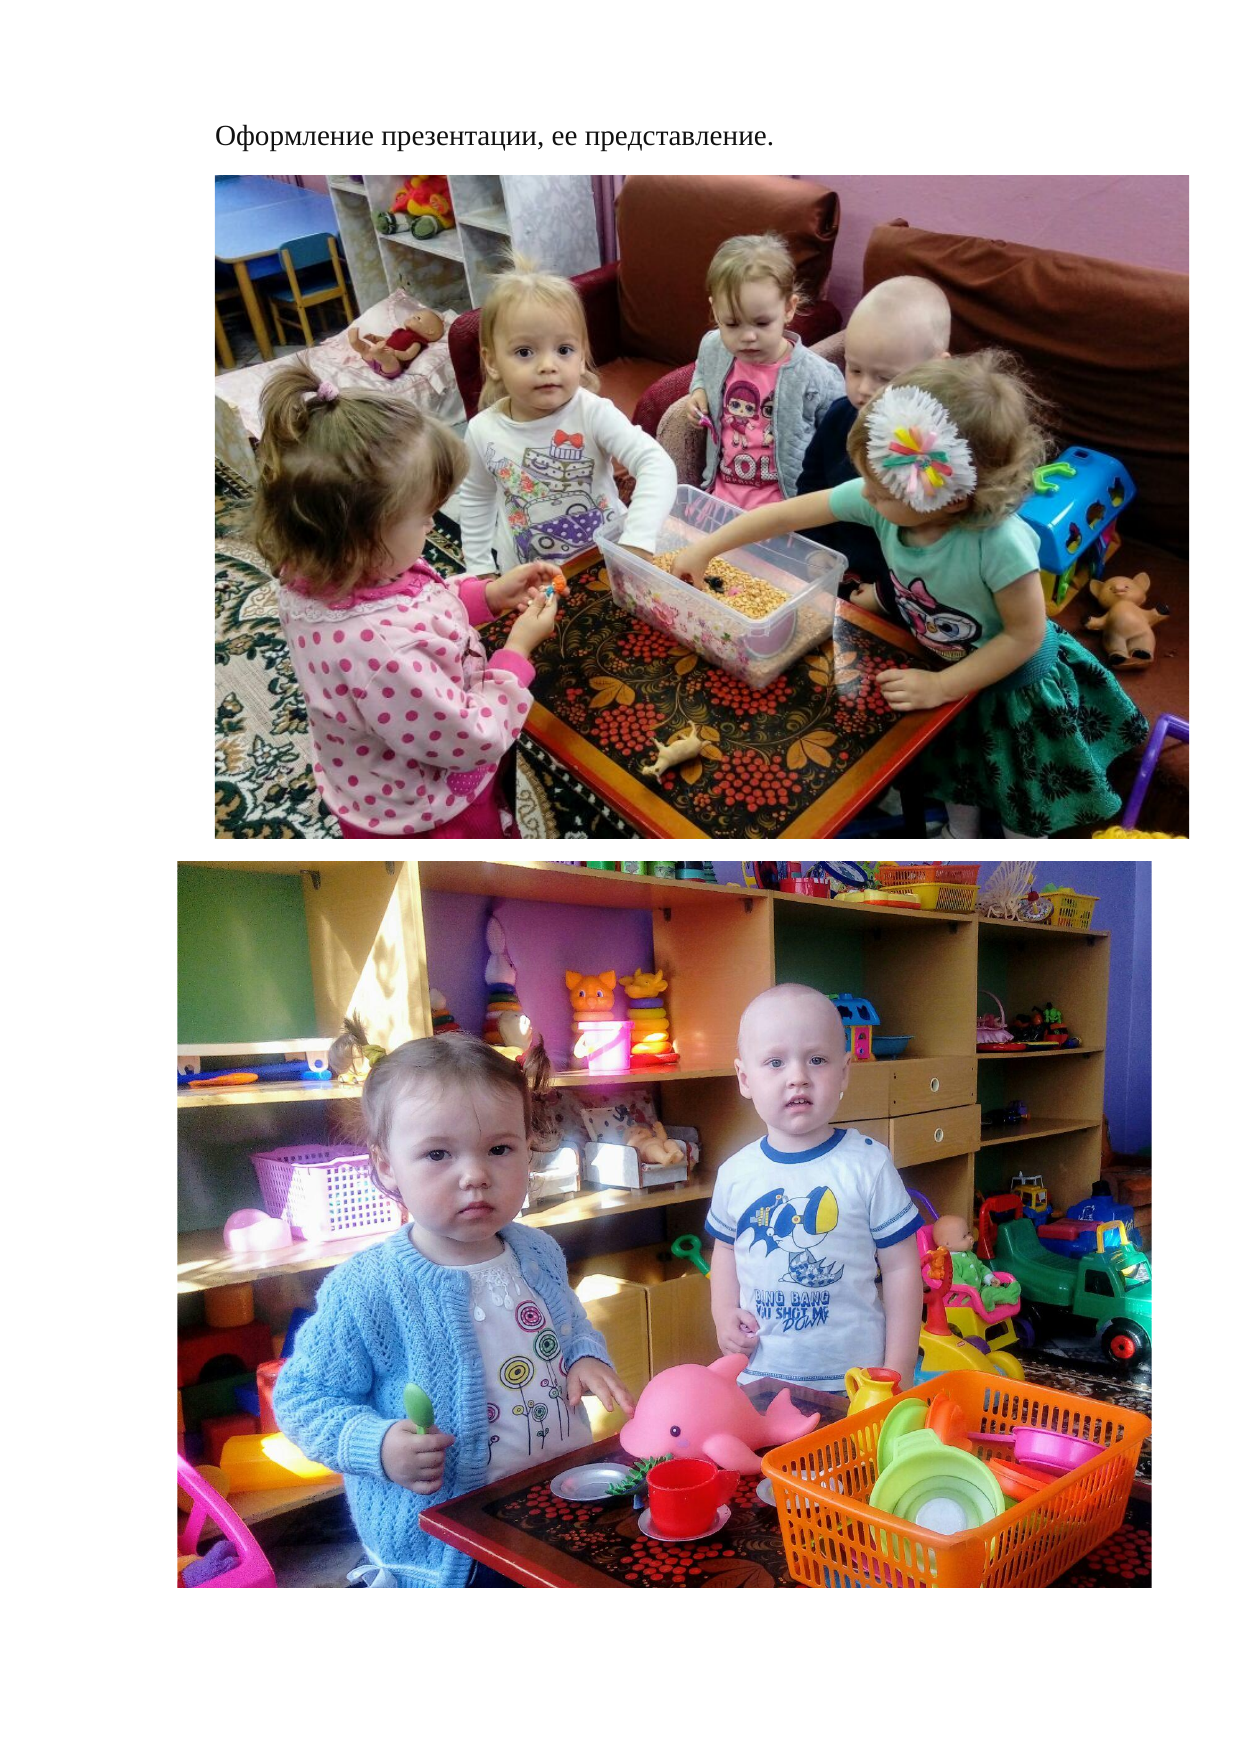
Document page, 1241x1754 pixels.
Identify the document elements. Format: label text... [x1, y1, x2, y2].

picture [177, 861, 1152, 1588]
text Оформление презентации, ее представление. [177, 118, 1152, 152]
picture [214, 175, 1190, 839]
